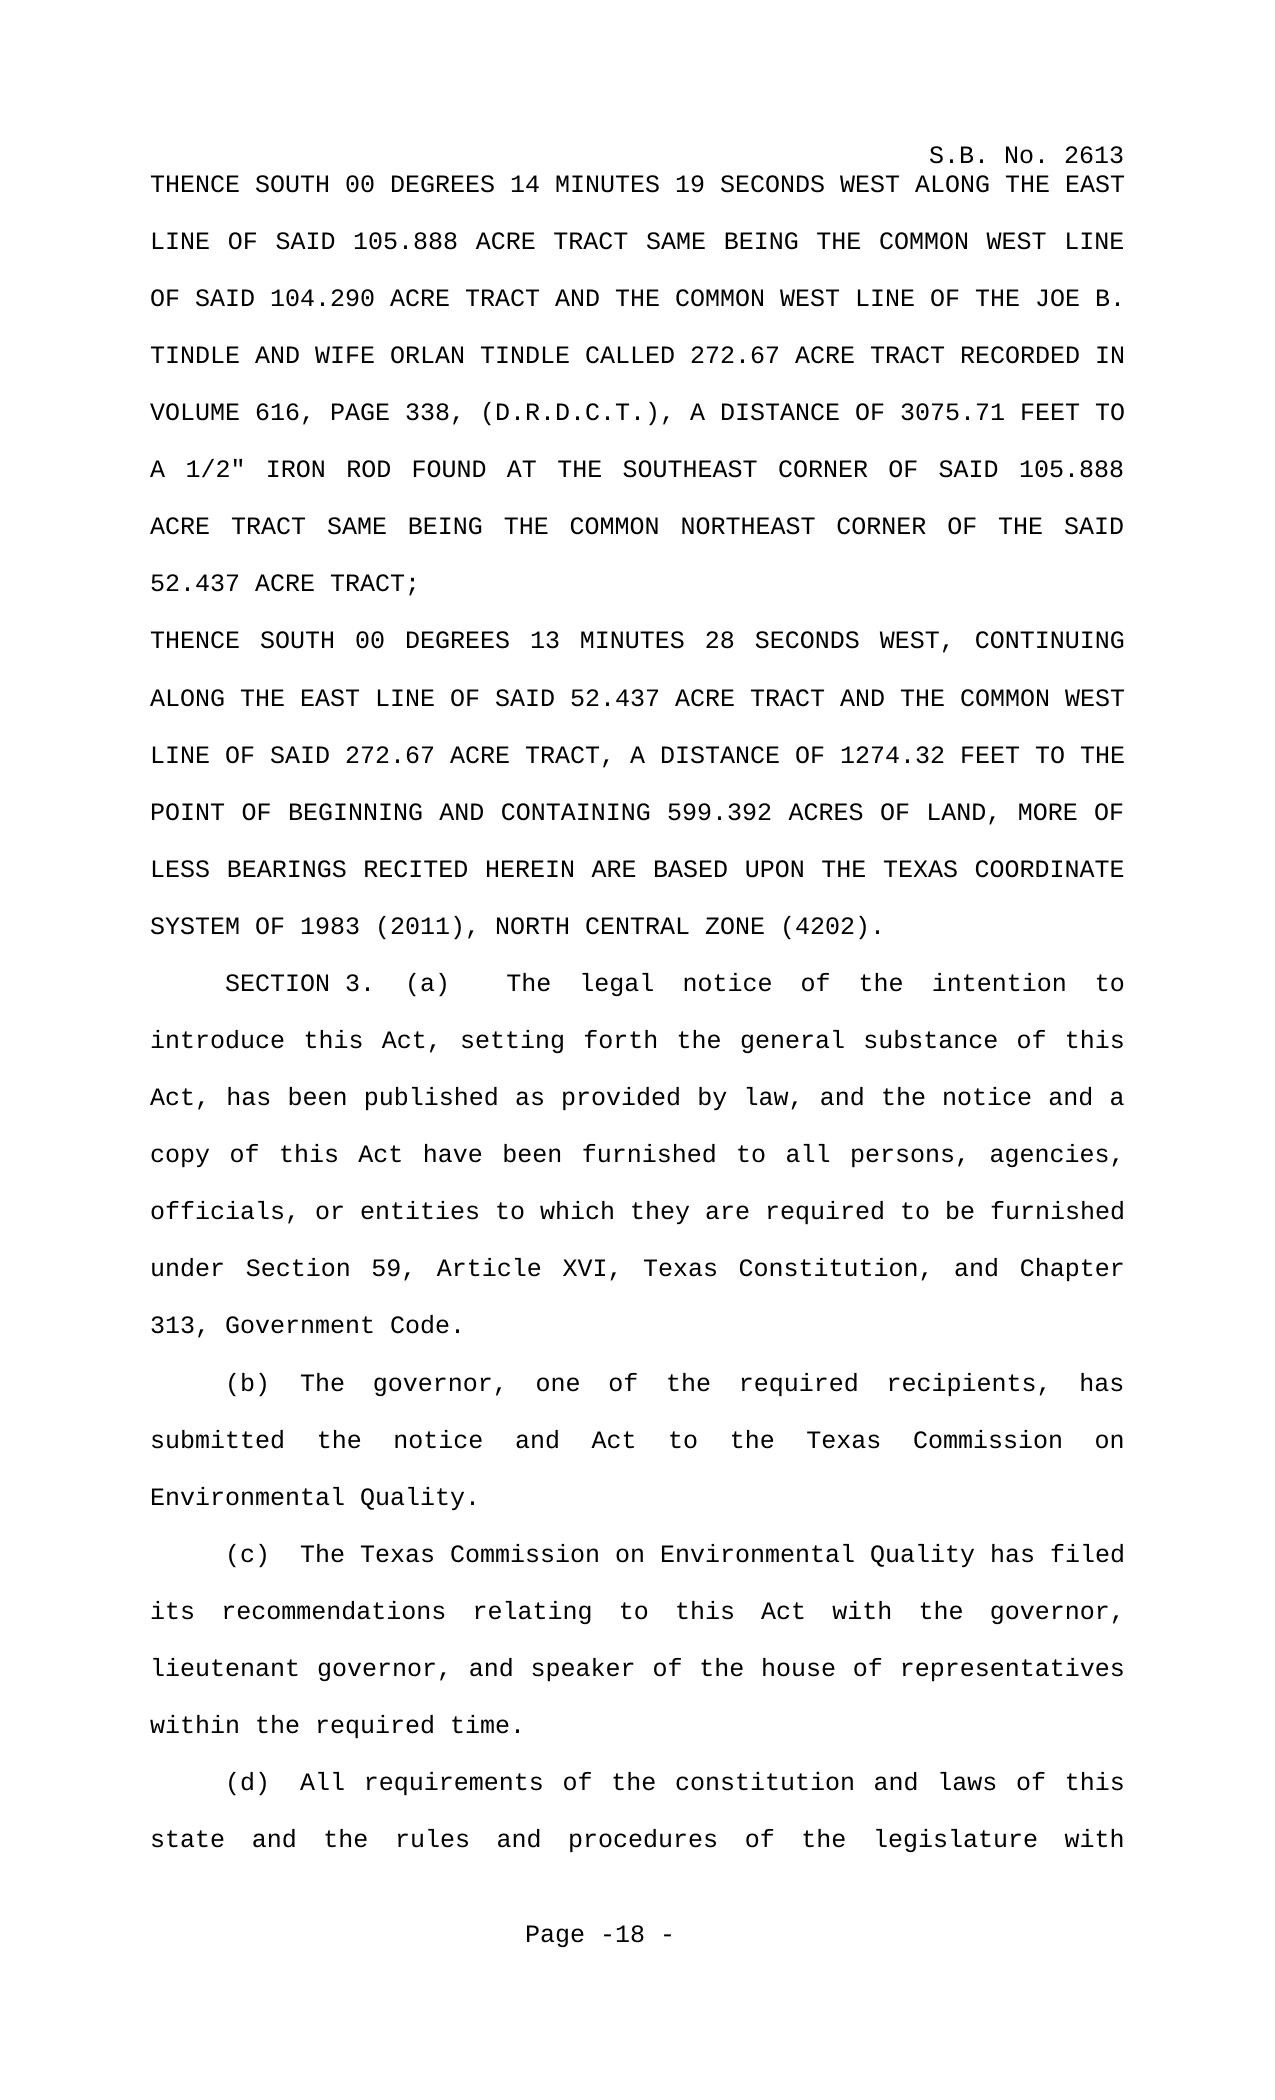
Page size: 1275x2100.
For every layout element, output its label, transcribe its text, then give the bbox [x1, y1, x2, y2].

text THENCE SOUTH 00 DEGREES 14 MINUTES 19 SECONDS WEST ALONG THE EAST LINE OF SAID 105.888 ACRE TRACT SAME BEING THE COMMON WEST LINE OF SAID 104.290 ACRE TRACT AND THE COMMON WEST LINE OF THE JOE B. TINDLE AND WIFE ORLAN TINDLE CALLED 272.67 ACRE TRACT RECORDED IN VOLUME 616, PAGE 338, (D.R.D.C.T.), A DISTANCE OF 3075.71 FEET TO A 1/2" IRON ROD FOUND AT THE SOUTHEAST CORNER OF SAID 105.888 ACRE TRACT SAME BEING THE COMMON NORTHEAST CORNER OF THE SAID 52.437 ACRE TRACT; [150, 171, 1125, 599]
text (c) The Texas Commission on Environmental Quality has filed its recommendations relating to this Act with the governor, lieutenant governor, and speaker of the house of representatives within the required time. [150, 1541, 1125, 1741]
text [150, 1769, 1125, 1855]
text (b) The governor, one of the required recipients, has submitted the notice and Act to the Texas Commission on Environmental Quality. [150, 1370, 1125, 1513]
text THENCE SOUTH 00 DEGREES 13 MINUTES 28 SECONDS WEST, CONTINUING ALONG THE EAST LINE OF SAID 52.437 ACRE TRACT AND THE COMMON WEST LINE OF SAID 272.67 ACRE TRACT, A DISTANCE OF 1274.32 FEET TO THE POINT OF BEGINNING AND CONTAINING 599.392 ACRES OF LAND, MORE OF LESS BEARINGS RECITED HEREIN ARE BASED UPON THE TEXAS COORDINATE SYSTEM OF 1983 (2011), NORTH CENTRAL ZONE (4202). [150, 628, 1125, 942]
text SECTION 3. (a) The legal notice of the intention to introduce this Act, setting forth the general substance of this Act, has been published as provided by law, and the notice and a copy of this Act have been furnished to all persons, agencies, officials, or entities to which they are required to be furnished under Section 59, Article XVI, Texas Constitution, and Chapter 313, Government Code. [150, 970, 1125, 1341]
